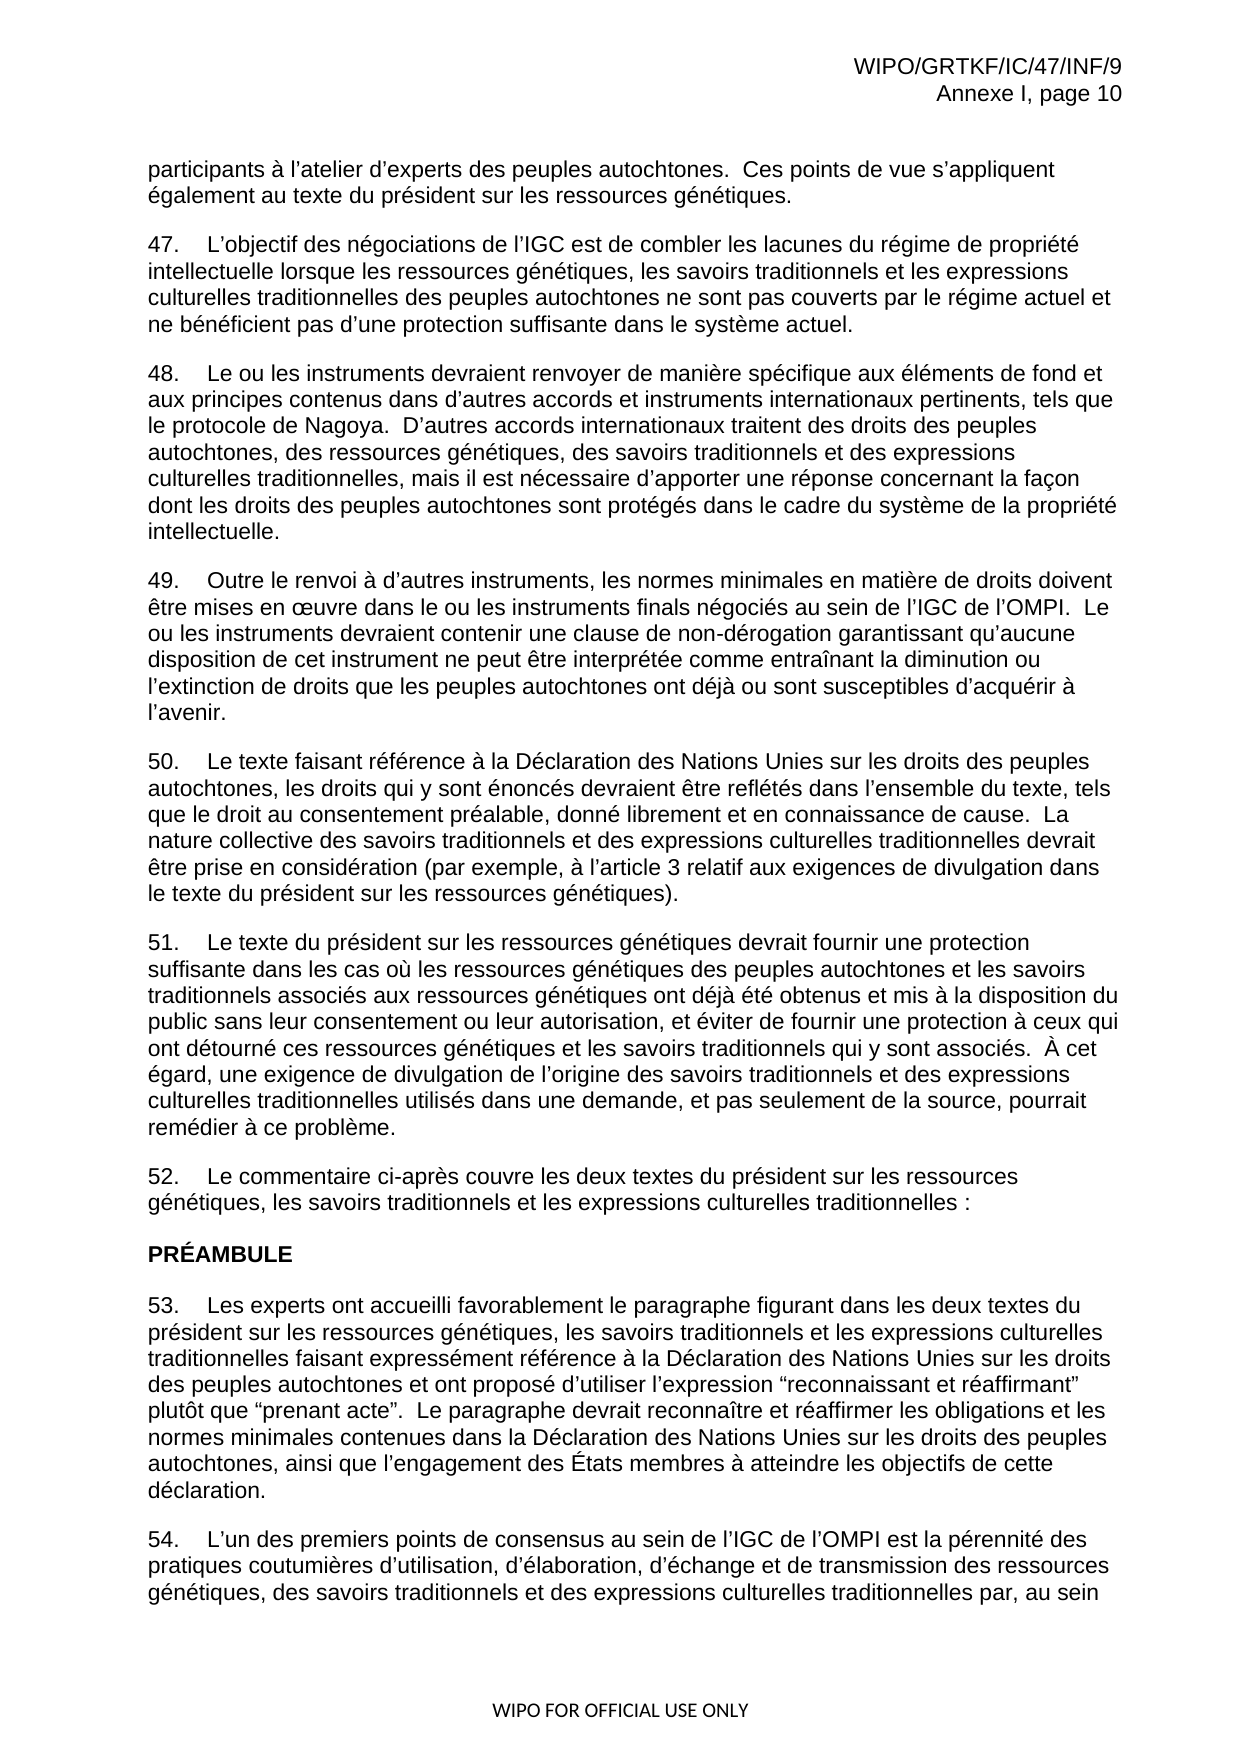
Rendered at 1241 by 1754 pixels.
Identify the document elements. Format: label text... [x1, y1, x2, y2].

subtitle Préambule [148, 1241, 1122, 1267]
text Les experts ont accueilli favorablement le paragraphe figurant dans les deux textes du président sur les ressources génétiques, les savoirs traditionnels et les expressions culturelles traditionnelles faisant expressément référence à la Déclaration des Nations Unies sur les droits des peuples autochtones et ont proposé d’utiliser l’expression “reconnaissant et réaffirmant” plutôt que “prenant acte”. Le paragraphe devrait reconnaître et réaffirmer les obligations et les normes minimales contenues dans la Déclaration des Nations Unies sur les droits des peuples autochtones, ainsi que l’engagement des États membres à atteindre les objectifs de cette déclaration. [148, 1292, 1122, 1503]
text Outre le renvoi à d’autres instruments, les normes minimales en matière de droits doivent être mises en œuvre dans le ou les instruments finals négociés au sein de l’IGC de l’OMPI. Le ou les instruments devraient contenir une clause de non-dérogation garantissant qu’aucune disposition de cet instrument ne peut être interprétée comme entraînant la diminution ou l’extinction de droits que les peuples autochtones ont déjà ou sont susceptibles d’acquérir à l’avenir. [148, 567, 1122, 725]
text Le ou les instruments devraient renvoyer de manière spécifique aux éléments de fond et aux principes contenus dans d’autres accords et instruments internationaux pertinents, tels que le protocole de Nagoya. D’autres accords internationaux traitent des droits des peuples autochtones, des ressources génétiques, des savoirs traditionnels et des expressions culturelles traditionnelles, mais il est nécessaire d’apporter une réponse concernant la façon dont les droits des peuples autochtones sont protégés dans le cadre du système de la propriété intellectuelle. [148, 360, 1122, 544]
text L’objectif des négociations de l’IGC est de combler les lacunes du régime de propriété intellectuelle lorsque les ressources génétiques, les savoirs traditionnels et les expressions culturelles traditionnelles des peuples autochtones ne sont pas couverts par le régime actuel et ne bénéficient pas d’une protection suffisante dans le système actuel. [148, 231, 1122, 337]
text Le commentaire ci-après couvre les deux textes du président sur les ressources génétiques, les savoirs traditionnels et les expressions culturelles traditionnelles : [148, 1163, 1122, 1216]
text Le texte du président sur les ressources génétiques devrait fournir une protection suffisante dans les cas où les ressources génétiques des peuples autochtones et les savoirs traditionnels associés aux ressources génétiques ont déjà été obtenus et mis à la disposition du public sans leur consentement ou leur autorisation, et éviter de fournir une protection à ceux qui ont détourné ces ressources génétiques et les savoirs traditionnels qui y sont associés. À cet égard, une exigence de divulgation de l’origine des savoirs traditionnels et des expressions culturelles traditionnelles utilisés dans une demande, et pas seulement de la source, pourrait remédier à ce problème. [148, 929, 1122, 1140]
text Le texte faisant référence à la Déclaration des Nations Unies sur les droits des peuples autochtones, les droits qui y sont énoncés devraient être reflétés dans l’ensemble du texte, tels que le droit au consentement préalable, donné librement et en connaissance de cause. La nature collective des savoirs traditionnels et des expressions culturelles traditionnelles devrait être prise en considération (par exemple, à l’article 3 relatif aux exigences de divulgation dans le texte du président sur les ressources génétiques). [148, 748, 1122, 906]
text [148, 156, 1122, 208]
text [148, 1526, 1122, 1605]
